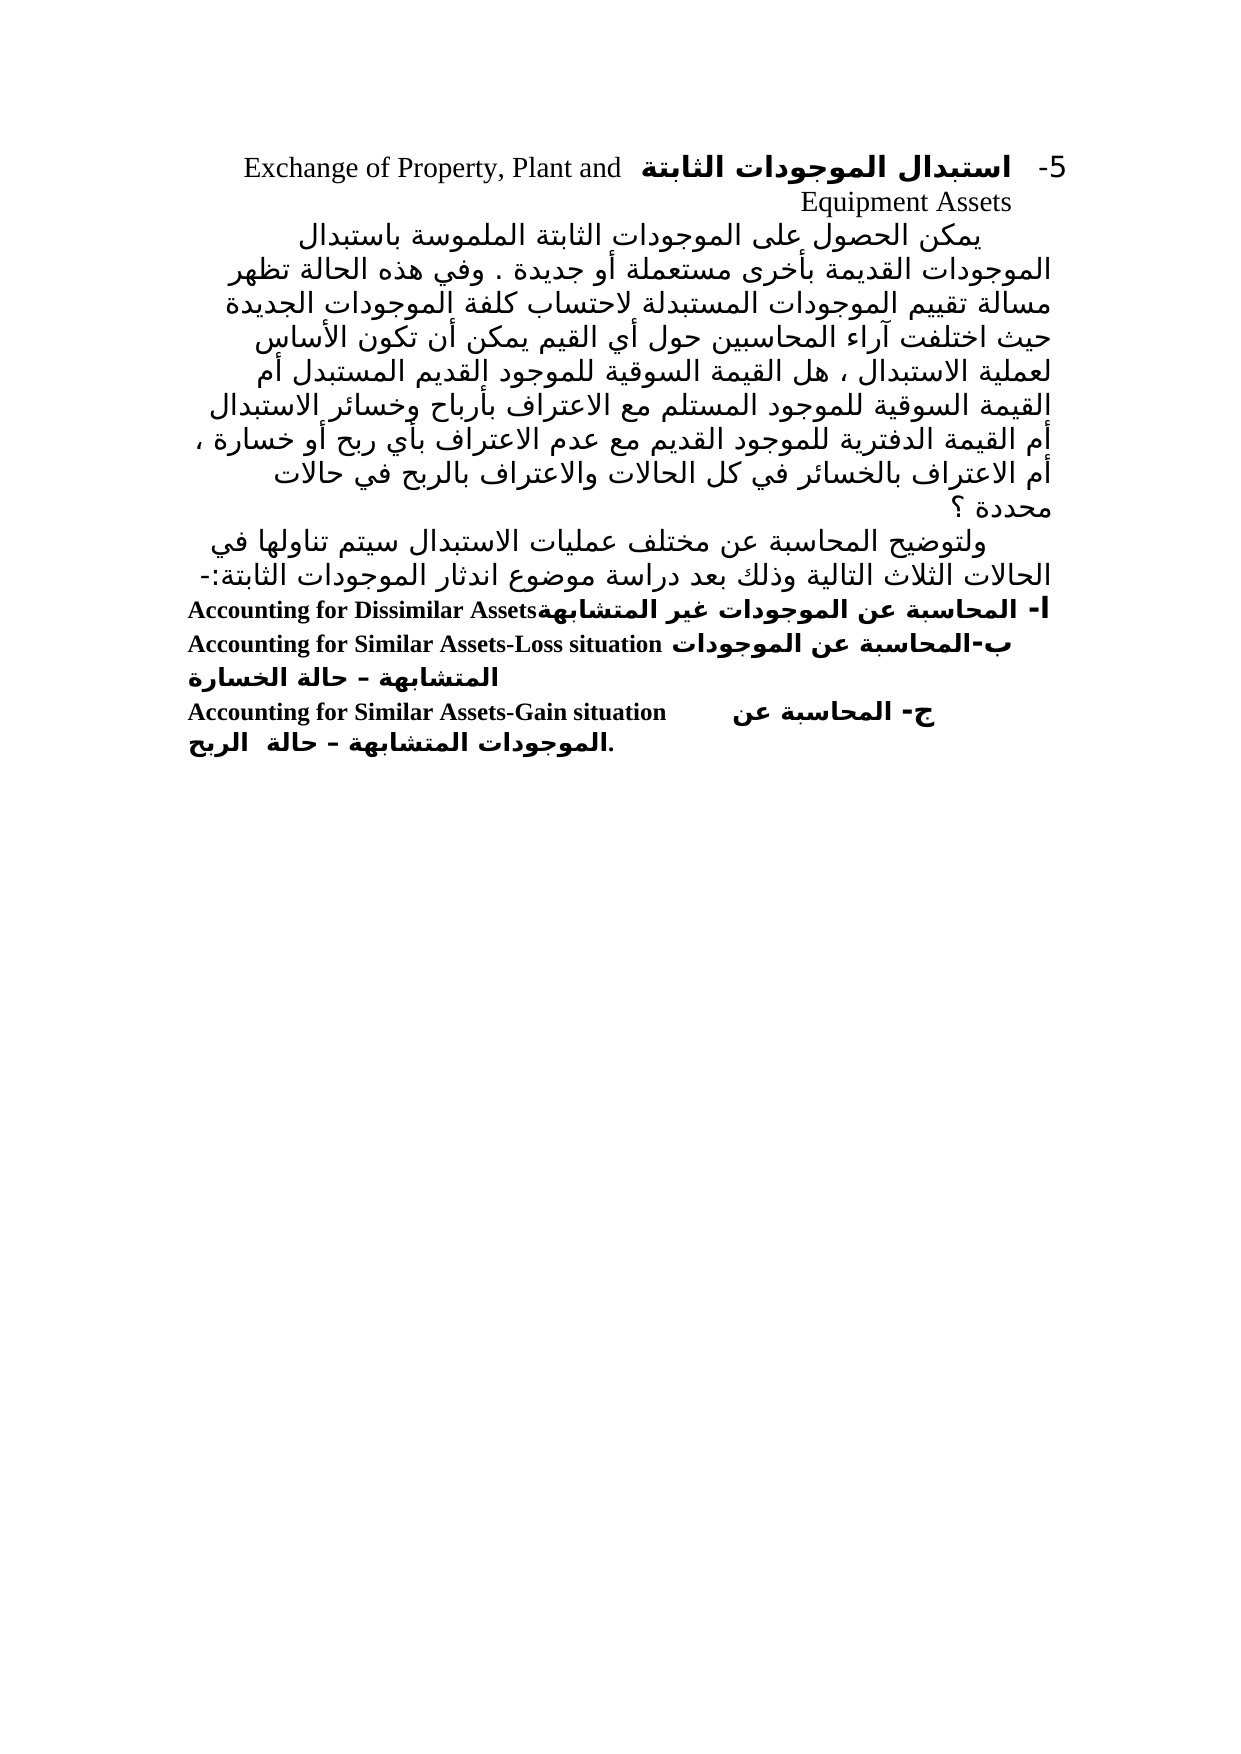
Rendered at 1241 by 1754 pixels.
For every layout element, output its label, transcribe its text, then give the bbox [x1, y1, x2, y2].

text Accounting for Similar Assets-Loss situationب-المحاسبة عن الموجودات المتشابهة – حالة الخسارة [187, 626, 1053, 694]
text Accounting for Similar Assets-Gain situation ج- المحاسبة عن الموجودات المتشابهة – حالة الربح. [187, 694, 1053, 757]
text Accounting for Dissimilar Assetsا- المحاسبة عن الموجودات غير المتشابهة [187, 592, 1053, 626]
text يمكن الحصول على الموجودات الثابتة الملموسة باستبدال الموجودات القديمة بأخرى مستعملة أو جديدة . وفي هذه الحالة تظهر مسالة تقييم الموجودات المستبدلة لاحتساب كلفة الموجودات الجديدة حيث اختلفت آراء المحاسبين حول أي القيم يمكن أن تكون الأساس لعملية الاستبدال ، هل القيمة السوقية للموجود القديم المستبدل أم القيمة السوقية للموجود المستلم مع الاعتراف بأرباح وخسائر الاستبدال أم القيمة الدفترية للموجود القديم مع عدم الاعتراف بأي ربح أو خسارة ، أم الاعتراف بالخسائر في كل الحالات والاعتراف بالربح في حالات محددة ؟ [187, 218, 1053, 524]
text ولتوضيح المحاسبة عن مختلف عمليات الاستبدال سيتم تناولها في الحالات الثلاث التالية وذلك بعد دراسة موضوع اندثار الموجودات الثابتة:- [187, 524, 1053, 592]
list استبدال الموجودات الثابتة Exchange of Property, Plant and Equipment Assets [187, 150, 1038, 218]
